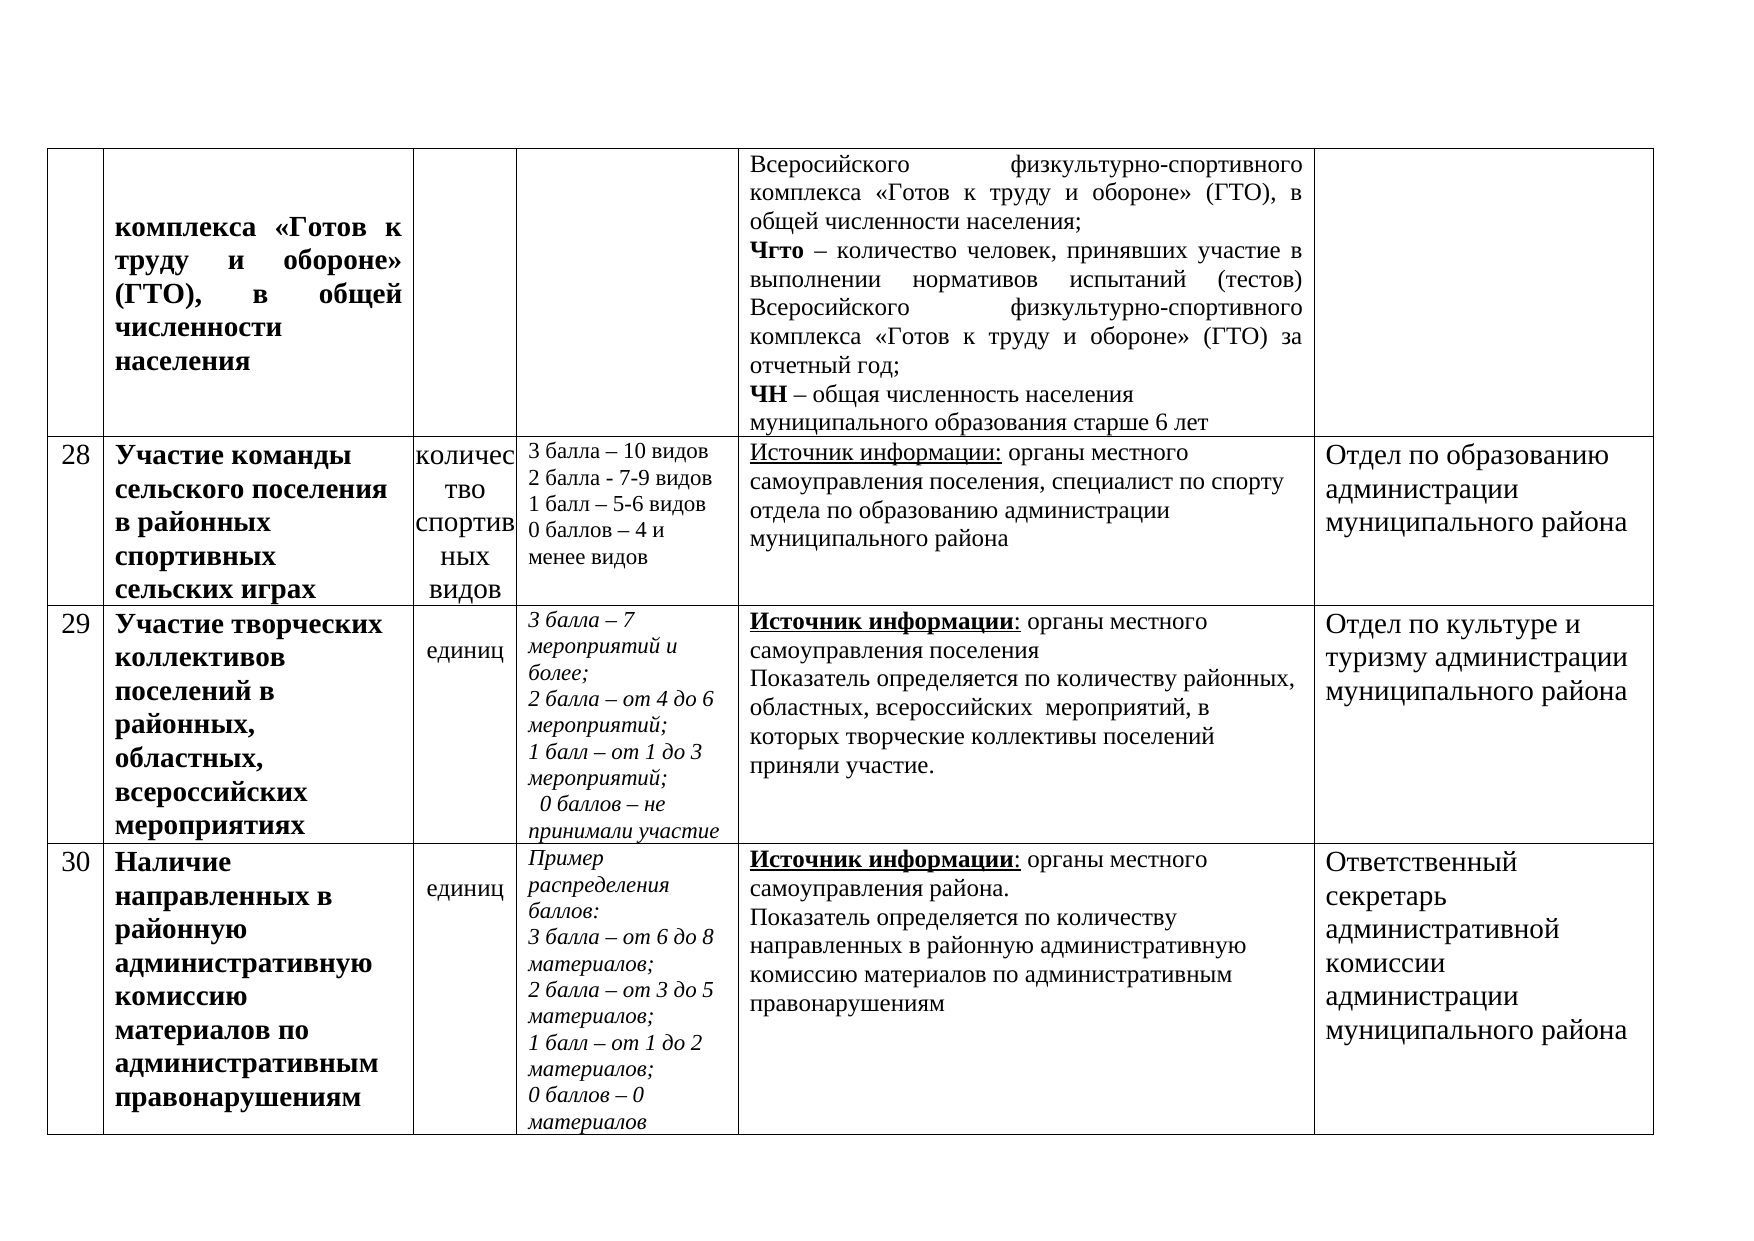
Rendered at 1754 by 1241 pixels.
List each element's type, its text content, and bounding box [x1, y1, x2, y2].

table_cell 3 балла – 7 мероприятий и более; 2 балла – от 4 до 6 мероприятий; 1 балл – от 1 до 3 мероприятий; 0 баллов – не принимали участие [517, 606, 738, 843]
table_cell Наличие направленных в районную административную комиссию материалов по административным правонарушениям [104, 844, 413, 1134]
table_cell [739, 149, 1314, 436]
table_cell 28 [48, 437, 103, 605]
table_cell 30 [48, 844, 103, 1134]
table_cell Отдел по образованию администрации муниципального района [1315, 437, 1653, 605]
table_cell количество спортивных видов [414, 437, 516, 605]
table_cell [517, 149, 738, 436]
table_cell 3 балла – 10 видов 2 балла - 7-9 видов 1 балл – 5-6 видов 0 баллов – 4 и менее видов [517, 437, 738, 605]
table_cell Участие команды сельского поселения в районных спортивных сельских играх [104, 437, 413, 605]
table_cell Источник информации: органы местного самоуправления района. Показатель определяется по количеству направленных в районную административную комиссию материалов по административным правонарушениям [739, 844, 1314, 1134]
table_cell Источник информации: органы местного самоуправления поселения, специалист по спорту отдела по образованию администрации муниципального района [739, 437, 1314, 605]
table_cell Пример распределения баллов: 3 балла – от 6 до 8 материалов; 2 балла – от 3 до 5 материалов; 1 балл – от 1 до 2 материалов; 0 баллов – 0 материалов [517, 844, 738, 1134]
table_cell Ответственный секретарь административной комиссии администрации муниципального района [1315, 844, 1653, 1134]
table_cell единиц [414, 606, 516, 843]
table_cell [1315, 149, 1653, 436]
table_cell 27 [48, 149, 103, 436]
table_cell % [414, 149, 516, 436]
table_cell единиц [414, 844, 516, 1134]
table_cell Участие творческих коллективов поселений в районных, областных, всероссийских мероприятиях [104, 606, 413, 843]
table_cell 29 [48, 606, 103, 843]
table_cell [104, 149, 413, 436]
table_cell Источник информации: органы местного самоуправления поселения Показатель определяется по количеству районных, областных, всероссийских мероприятий, в которых творческие коллективы поселений приняли участие. [739, 606, 1314, 843]
table_cell Отдел по культуре и туризму администрации муниципального района [1315, 606, 1653, 843]
